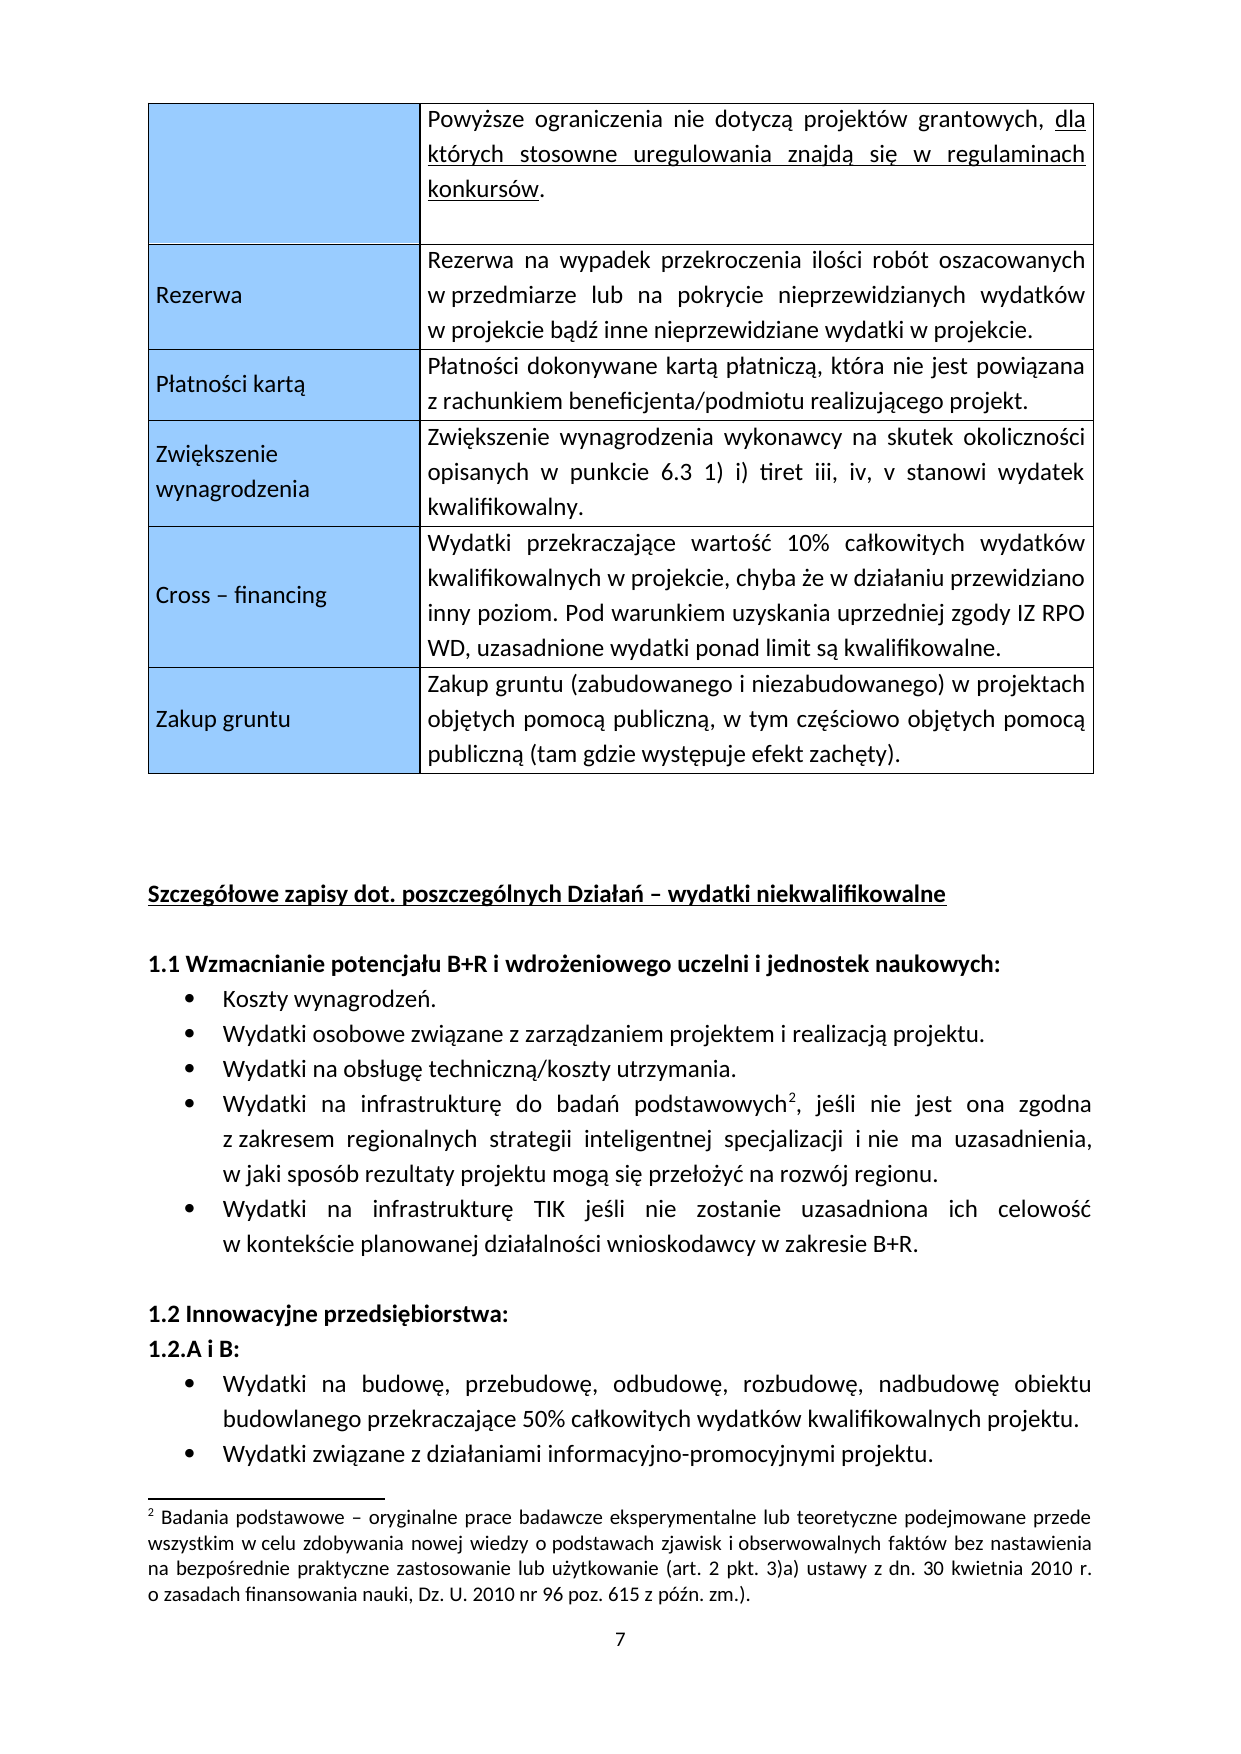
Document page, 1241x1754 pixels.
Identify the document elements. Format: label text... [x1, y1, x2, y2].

table_cell Rezerwa na wypadek przekroczenia ilości robót oszacowanych w przedmiarze lub na pokrycie nieprzewidzianych wydatków w projekcie bądź inne nieprzewidziane wydatki w projekcie. [421, 245, 1093, 349]
list Wydatki osobowe związane z zarządzaniem projektem i realizacją projektu. [185, 1019, 1092, 1049]
list Wydatki na obsługę techniczną/koszty utrzymania. [185, 1054, 1092, 1084]
table_cell Zwiększenie wynagrodzenia [149, 421, 419, 526]
table_cell Wydatki przekraczające wartość 10% całkowitych wydatków kwalifikowalnych w projekcie, chyba że w działaniu przewidziano inny poziom. Pod warunkiem uzyskania uprzedniej zgody IZ RPO WD, uzasadnione wydatki ponad limit są kwalifikowalne. [421, 527, 1093, 667]
list Wydatki na infrastrukturę do badań podstawowych, jeśli nie jest ona zgodna z zakresem regionalnych strategii inteligentnej specjalizacji i nie ma uzasadnienia, w jaki sposób rezultaty projektu mogą się przełożyć na rozwój regionu. [185, 1089, 1092, 1189]
table_cell Płatności dokonywane kartą płatniczą, która nie jest powiązana z rachunkiem beneficjenta/podmiotu realizującego projekt. [421, 350, 1093, 420]
table_cell Płatności kartą [149, 350, 419, 420]
text 1.2.A i B: [148, 1334, 1092, 1364]
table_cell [421, 104, 1093, 243]
table_cell Zwiększenie wynagrodzenia wykonawcy na skutek okoliczności opisanych w punkcie 6.3 1) i) tiret iii, iv, v stanowi wydatek kwalifikowalny. [421, 421, 1093, 526]
list Wydatki na infrastrukturę TIK jeśli nie zostanie uzasadniona ich celowość w kontekście planowanej działalności wnioskodawcy w zakresie B+R. [185, 1194, 1092, 1259]
table_cell Cross – financing [149, 527, 419, 667]
list Wydatki związane z działaniami informacyjno-promocyjnymi projektu. [185, 1439, 1092, 1469]
table_cell Zakup gruntu (zabudowanego i niezabudowanego) w projektach objętych pomocą publiczną, w tym częściowo objętych pomocą publiczną (tam gdzie występuje efekt zachęty). [421, 668, 1093, 773]
text 1.1 Wzmacnianie potencjału B+R i wdrożeniowego uczelni i jednostek naukowych: [148, 949, 1092, 979]
table_cell Rezerwa [149, 245, 419, 349]
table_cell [149, 104, 419, 243]
table_cell Zakup gruntu [149, 668, 419, 773]
text 1.2 Innowacyjne przedsiębiorstwa: [148, 1299, 1092, 1329]
list Koszty wynagrodzeń. [185, 984, 1092, 1014]
text Szczegółowe zapisy dot. poszczególnych Działań – wydatki niekwalifikowalne [148, 879, 1092, 909]
list Wydatki na budowę, przebudowę, odbudowę, rozbudowę, nadbudowę obiektu budowlanego przekraczające 50% całkowitych wydatków kwalifikowalnych projektu. [185, 1369, 1092, 1434]
